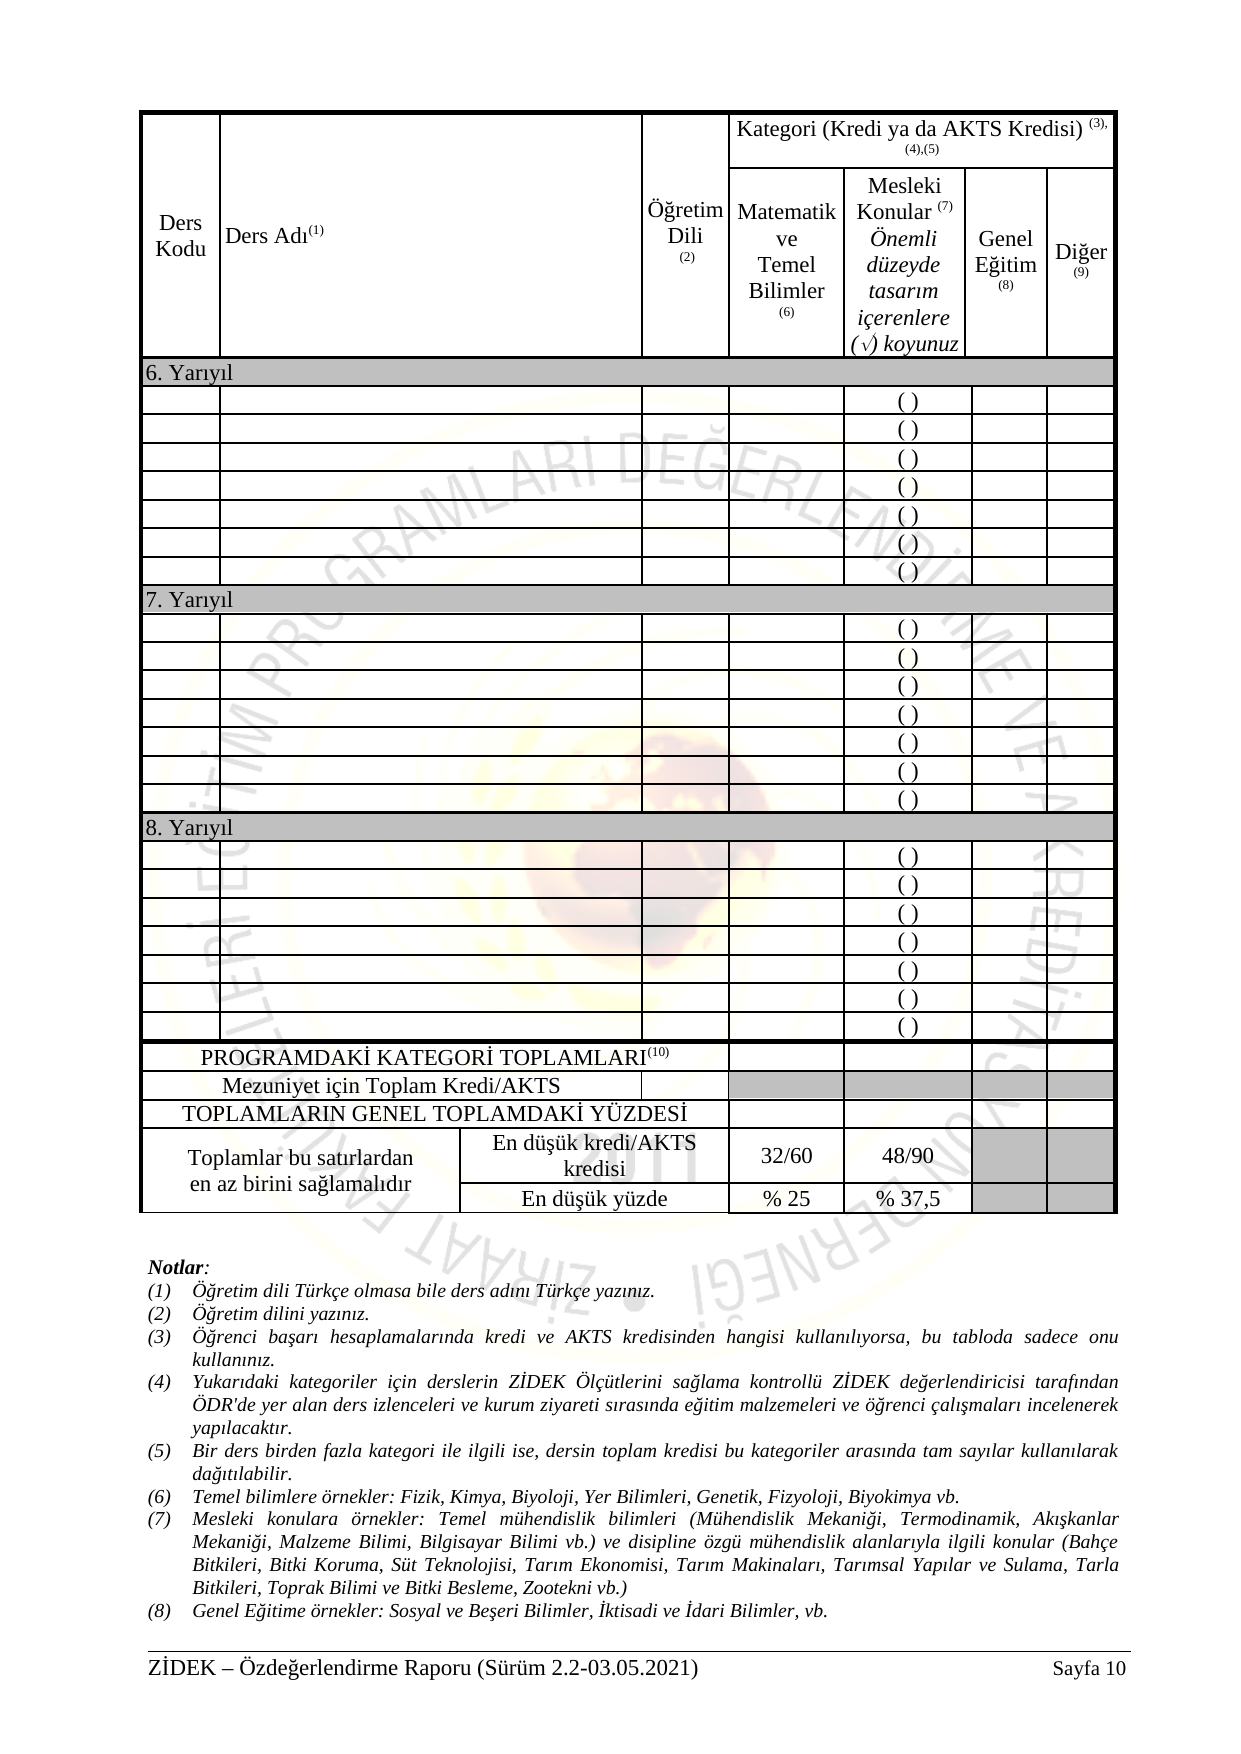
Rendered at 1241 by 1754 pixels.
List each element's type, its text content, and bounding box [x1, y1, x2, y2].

table_cell [729, 1072, 843, 1098]
table_cell [1048, 1101, 1113, 1127]
table_cell [221, 415, 641, 442]
table_cell [643, 899, 728, 925]
table_cell [643, 870, 728, 897]
list Genel Eğitime örnekler: Sosyal ve Beşeri Bilimler, İktisadi ve İdari Bilimler, vb. [148, 1599, 1122, 1621]
table_cell [973, 529, 1046, 556]
table_cell [221, 529, 641, 556]
table_cell [845, 1101, 971, 1127]
table_cell [730, 842, 843, 868]
table_cell [973, 728, 1046, 754]
table_cell [1048, 700, 1113, 726]
list Öğretim dili Türkçe olmasa bile ders adını Türkçe yazınız. [148, 1279, 1122, 1302]
table_cell [143, 387, 219, 413]
table_cell ( ) [845, 984, 971, 1011]
text Notlar: [148, 1255, 1122, 1279]
table_cell [221, 643, 641, 669]
table_cell ( ) [845, 501, 971, 527]
table_cell [973, 1129, 1046, 1182]
table_cell [973, 1013, 1046, 1039]
table_cell Genel Eğitim (8) [966, 169, 1046, 356]
table_cell [221, 870, 641, 897]
table_cell [1048, 558, 1113, 584]
table_cell ( ) [845, 870, 971, 897]
table_cell [143, 501, 219, 527]
table_cell [973, 387, 1046, 413]
table_cell ( ) [845, 757, 971, 783]
table_cell [221, 728, 641, 754]
table_cell [643, 1013, 728, 1039]
table_cell [1048, 444, 1113, 470]
table_cell [143, 956, 219, 982]
table_cell 48/90 [845, 1129, 971, 1182]
table_cell [1048, 728, 1113, 754]
table_cell ( ) [845, 956, 971, 982]
table_cell ( ) [845, 643, 971, 669]
table_cell [1048, 1013, 1113, 1039]
table_cell [973, 984, 1046, 1011]
table_cell [1048, 671, 1113, 698]
table_cell [143, 529, 219, 556]
table_cell [973, 700, 1046, 726]
table_cell ( ) [845, 415, 971, 442]
table_cell [1048, 529, 1113, 556]
table_cell [143, 984, 219, 1011]
table_cell [643, 700, 728, 726]
table_cell [642, 1072, 728, 1098]
table_cell [973, 1044, 1046, 1070]
table_cell ( ) [845, 558, 971, 584]
table_cell Toplamlar bu satırlardan en az birini sağlamalıdır [143, 1129, 459, 1212]
list Öğretim dilini yazınız. [148, 1302, 1122, 1325]
table_cell [643, 615, 728, 641]
table_cell [730, 558, 843, 584]
table_cell [1048, 984, 1113, 1011]
table_cell Matematik ve Temel Bilimler (6) [730, 169, 843, 356]
table_cell [973, 444, 1046, 470]
table_cell [221, 501, 641, 527]
table_cell [973, 558, 1046, 584]
table_cell [730, 785, 843, 811]
table_cell [973, 870, 1046, 897]
table_cell TOPLAMLARIN GENEL TOPLAMDAKİ YÜZDESİ [143, 1101, 728, 1127]
table_cell [973, 899, 1046, 925]
table_cell [643, 984, 728, 1011]
table_cell [143, 700, 219, 726]
table_cell [221, 956, 641, 982]
table_header Ders Adı(1) [221, 115, 641, 356]
table_cell [973, 927, 1046, 954]
table_cell [643, 415, 728, 442]
table_cell [643, 757, 728, 783]
table_cell [1048, 1184, 1113, 1212]
table_cell [730, 956, 843, 982]
table_cell [1048, 785, 1113, 811]
table_cell [221, 1013, 641, 1039]
table_cell [143, 899, 219, 925]
table_cell [730, 1044, 843, 1070]
table_cell [221, 899, 641, 925]
table_cell 32/60 [730, 1129, 843, 1182]
table_cell [730, 472, 843, 499]
table_cell [221, 444, 641, 470]
table_cell [1048, 757, 1113, 783]
table_cell [643, 728, 728, 754]
table_cell 6. Yarıyıl [143, 359, 1113, 385]
table_cell [730, 899, 843, 925]
table_cell [221, 785, 641, 811]
table_cell ( ) [845, 444, 971, 470]
table_cell [643, 671, 728, 698]
table_cell [221, 842, 641, 868]
list Temel bilimlere örnekler: Fizik, Kimya, Biyoloji, Yer Bilimleri, Genetik, Fizyoloji, Biyokimya vb. [148, 1484, 1122, 1507]
table_cell [643, 842, 728, 868]
table_cell [643, 472, 728, 499]
table_cell ( ) [845, 899, 971, 925]
table_cell [1048, 956, 1113, 982]
table_cell En düşük yüzde [461, 1184, 728, 1212]
table_cell [143, 728, 219, 754]
table_cell [643, 643, 728, 669]
table_cell Mezuniyet için Toplam Kredi/AKTS [143, 1072, 641, 1098]
table_cell [973, 1072, 1046, 1098]
table_header Kategori (Kredi ya da AKTS Kredisi) (3),(4),(5) [730, 115, 1113, 167]
list Mesleki konulara örnekler: Temel mühendislik bilimleri (Mühendislik Mekaniği, Termodinamik, Akışkanlar Mekaniği, Malzeme Bilimi, Bilgisayar Bilimi vb.) ve disipline özgü mühendislik alanlarıyla ilgili konular (Bahçe Bitkileri, Bitki Koruma, Süt Teknolojisi, Tarım Ekonomisi, Tarım Makinaları, Tarımsal Yapılar ve Sulama, Tarla Bitkileri, Toprak Bilimi ve Bitki Besleme, Zootekni vb.) [148, 1507, 1122, 1599]
table_cell [730, 1101, 843, 1127]
table_cell [1048, 472, 1113, 499]
table_cell [643, 444, 728, 470]
table_cell [1048, 387, 1113, 413]
table_cell [221, 671, 641, 698]
table_cell [730, 671, 843, 698]
table_cell PROGRAMDAKİ KATEGORİ TOPLAMLARI(10) [143, 1044, 728, 1070]
table_cell [730, 415, 843, 442]
table_cell ( ) [845, 1013, 971, 1039]
table_cell ( ) [845, 671, 971, 698]
table_cell [643, 927, 728, 954]
table_cell [973, 785, 1046, 811]
table_cell [973, 472, 1046, 499]
table_cell [730, 927, 843, 954]
table_cell [730, 984, 843, 1011]
table_cell [143, 671, 219, 698]
table_cell [730, 615, 843, 641]
table_cell [643, 785, 728, 811]
table_cell [221, 700, 641, 726]
table_cell [1048, 1072, 1113, 1098]
table_cell [973, 643, 1046, 669]
table_cell [973, 757, 1046, 783]
table_cell [1048, 842, 1113, 868]
table_cell [221, 927, 641, 954]
table_cell [973, 956, 1046, 982]
table_cell [221, 472, 641, 499]
table_cell [143, 785, 219, 811]
table_cell 7. Yarıyıl [143, 586, 1113, 612]
table_cell [730, 757, 843, 783]
table_cell ( ) [845, 615, 971, 641]
table_cell % 25 [730, 1184, 843, 1212]
table_cell [221, 984, 641, 1011]
table_cell [730, 501, 843, 527]
table_cell [730, 529, 843, 556]
table_cell % 37,5 [845, 1184, 971, 1212]
table_cell Mesleki Konular (7) Önemli düzeyde tasarım içerenlere () koyunuz [845, 169, 964, 356]
table_cell [643, 529, 728, 556]
table_cell 8. Yarıyıl [143, 814, 1113, 840]
table_cell [1048, 501, 1113, 527]
table_cell [221, 757, 641, 783]
table_cell [143, 842, 219, 868]
table_cell ( ) [845, 700, 971, 726]
table_cell [643, 387, 728, 413]
table_cell [221, 615, 641, 641]
list Bir ders birden fazla kategori ile ilgili ise, dersin toplam kredisi bu kategoriler arasında tam sayılar kullanılarak dağıtılabilir. [148, 1439, 1122, 1484]
table_cell ( ) [845, 472, 971, 499]
list Öğrenci başarı hesaplamalarında kredi ve AKTS kredisinden hangisi kullanılıyorsa, bu tabloda sadece onu kullanınız. [148, 1325, 1122, 1371]
table_cell [1048, 1044, 1113, 1070]
table_cell [730, 870, 843, 897]
table_cell [143, 472, 219, 499]
table_cell [643, 501, 728, 527]
table_cell [973, 1101, 1046, 1127]
table_cell Diğer (9) [1048, 169, 1113, 356]
table_cell [1048, 643, 1113, 669]
table_cell [1048, 870, 1113, 897]
table_cell [143, 927, 219, 954]
table_cell [143, 757, 219, 783]
table_cell En düşük kredi/AKTS kredisi [461, 1129, 728, 1182]
table_cell [730, 700, 843, 726]
table_cell [143, 643, 219, 669]
table_cell [643, 956, 728, 982]
table_cell [730, 444, 843, 470]
table_cell [730, 1013, 843, 1039]
table_cell [1048, 899, 1113, 925]
table_cell [973, 501, 1046, 527]
table_header Ders Kodu [143, 115, 219, 356]
table_cell [973, 671, 1046, 698]
table_cell [973, 415, 1046, 442]
table_cell [973, 615, 1046, 641]
list Yukarıdaki kategoriler için derslerin ZİDEK Ölçütlerini sağlama kontrollü ZİDEK değerlendiricisi tarafından ÖDR'de yer alan ders izlenceleri ve kurum ziyareti sırasında eğitim malzemeleri ve öğrenci çalışmaları incelenerek yapılacaktır. [148, 1371, 1122, 1439]
table_header Öğretim Dili (2) [643, 115, 728, 356]
table_cell ( ) [845, 927, 971, 954]
table_cell [730, 387, 843, 413]
table_cell [730, 643, 843, 669]
table_cell [221, 558, 641, 584]
table_cell [143, 870, 219, 897]
table_cell ( ) [845, 387, 971, 413]
table_cell [973, 1184, 1046, 1212]
table_cell [143, 415, 219, 442]
table_cell [143, 558, 219, 584]
table_cell [730, 728, 843, 754]
table_cell ( ) [845, 728, 971, 754]
table_cell ( ) [845, 842, 971, 868]
table_cell [1048, 1129, 1113, 1182]
table_cell [1048, 415, 1113, 442]
table_cell [1048, 927, 1113, 954]
table_cell [143, 1013, 219, 1039]
table_cell [643, 558, 728, 584]
table_cell [1048, 615, 1113, 641]
table_cell ( ) [845, 785, 971, 811]
table_cell [221, 387, 641, 413]
table_cell [143, 444, 219, 470]
table_cell [143, 615, 219, 641]
table_cell [973, 842, 1046, 868]
table_cell ( ) [845, 529, 971, 556]
table_cell [845, 1044, 971, 1070]
table_cell [845, 1072, 971, 1098]
